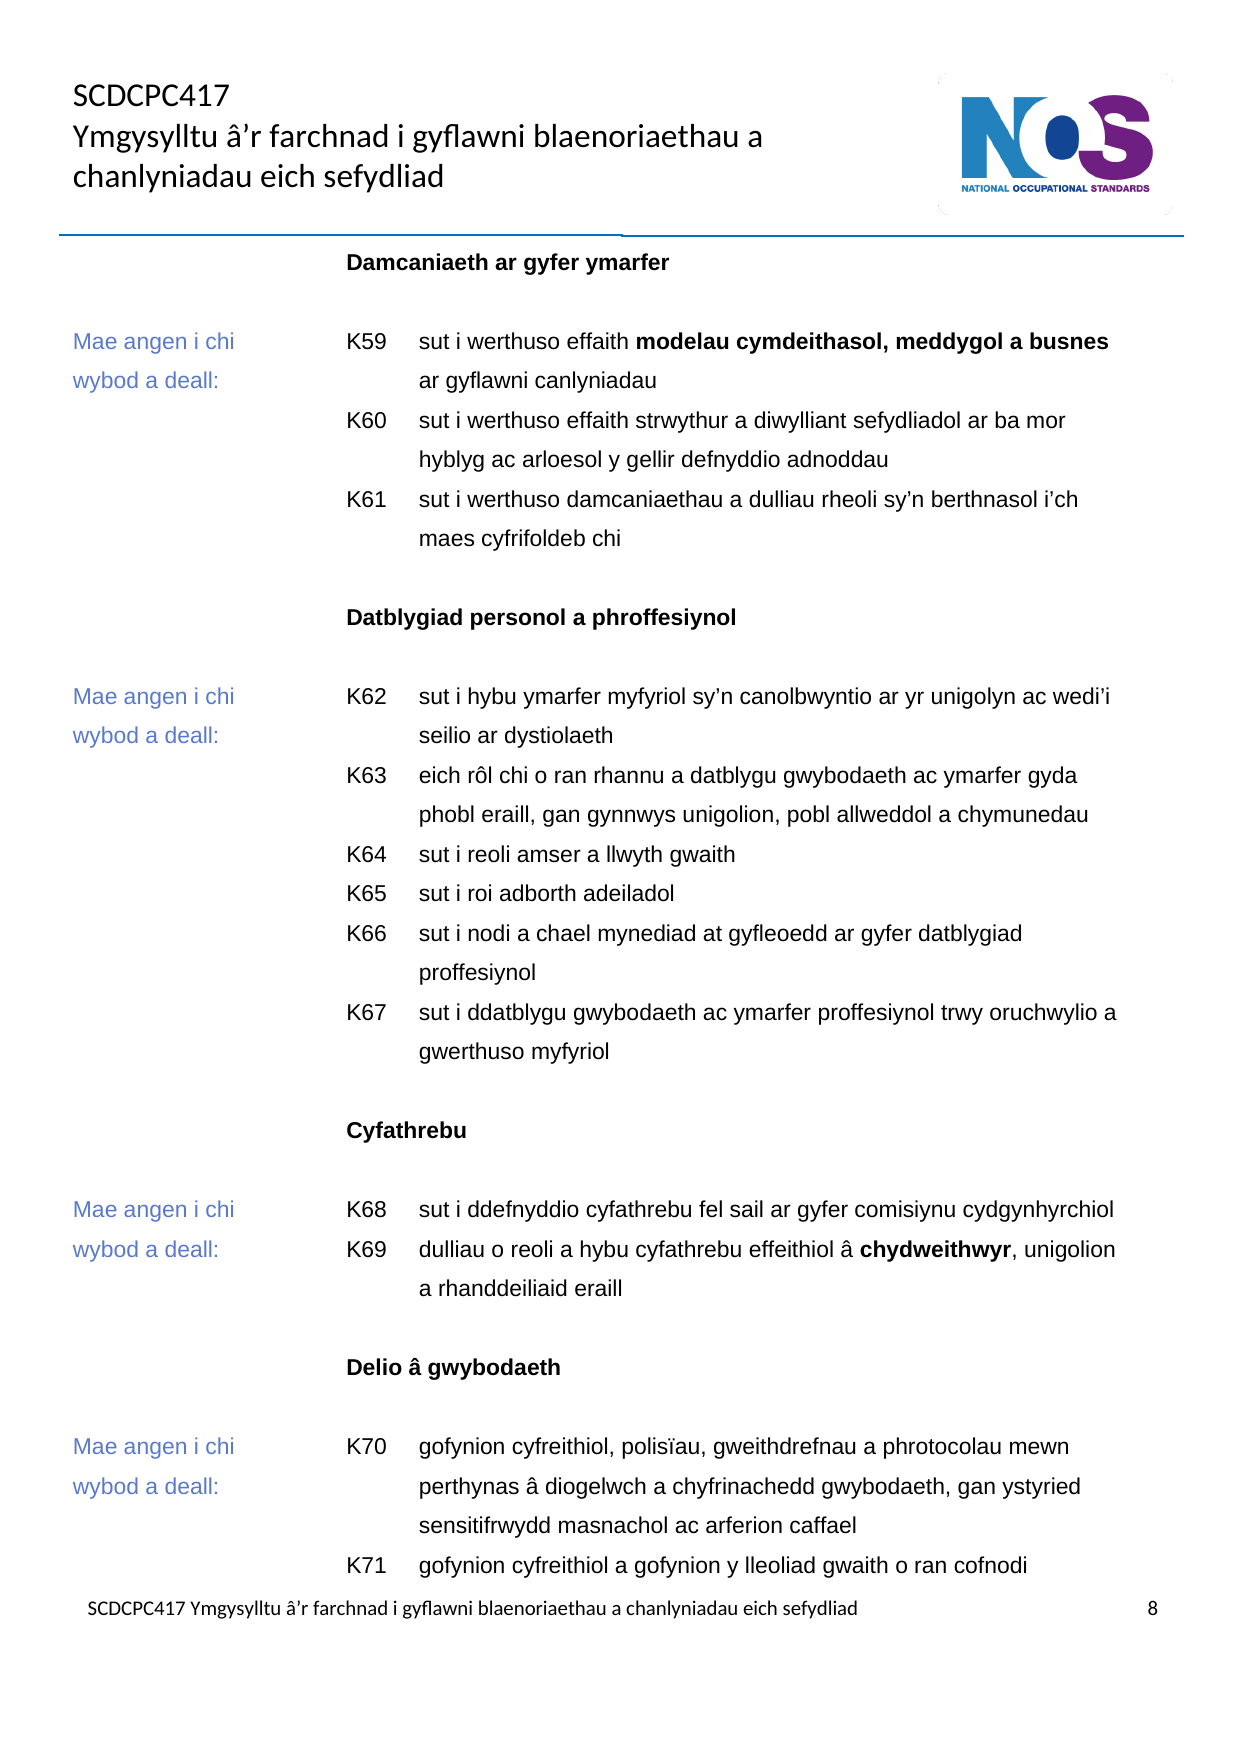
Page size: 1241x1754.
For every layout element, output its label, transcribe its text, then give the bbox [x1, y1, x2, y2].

picture [938, 73, 1173, 215]
